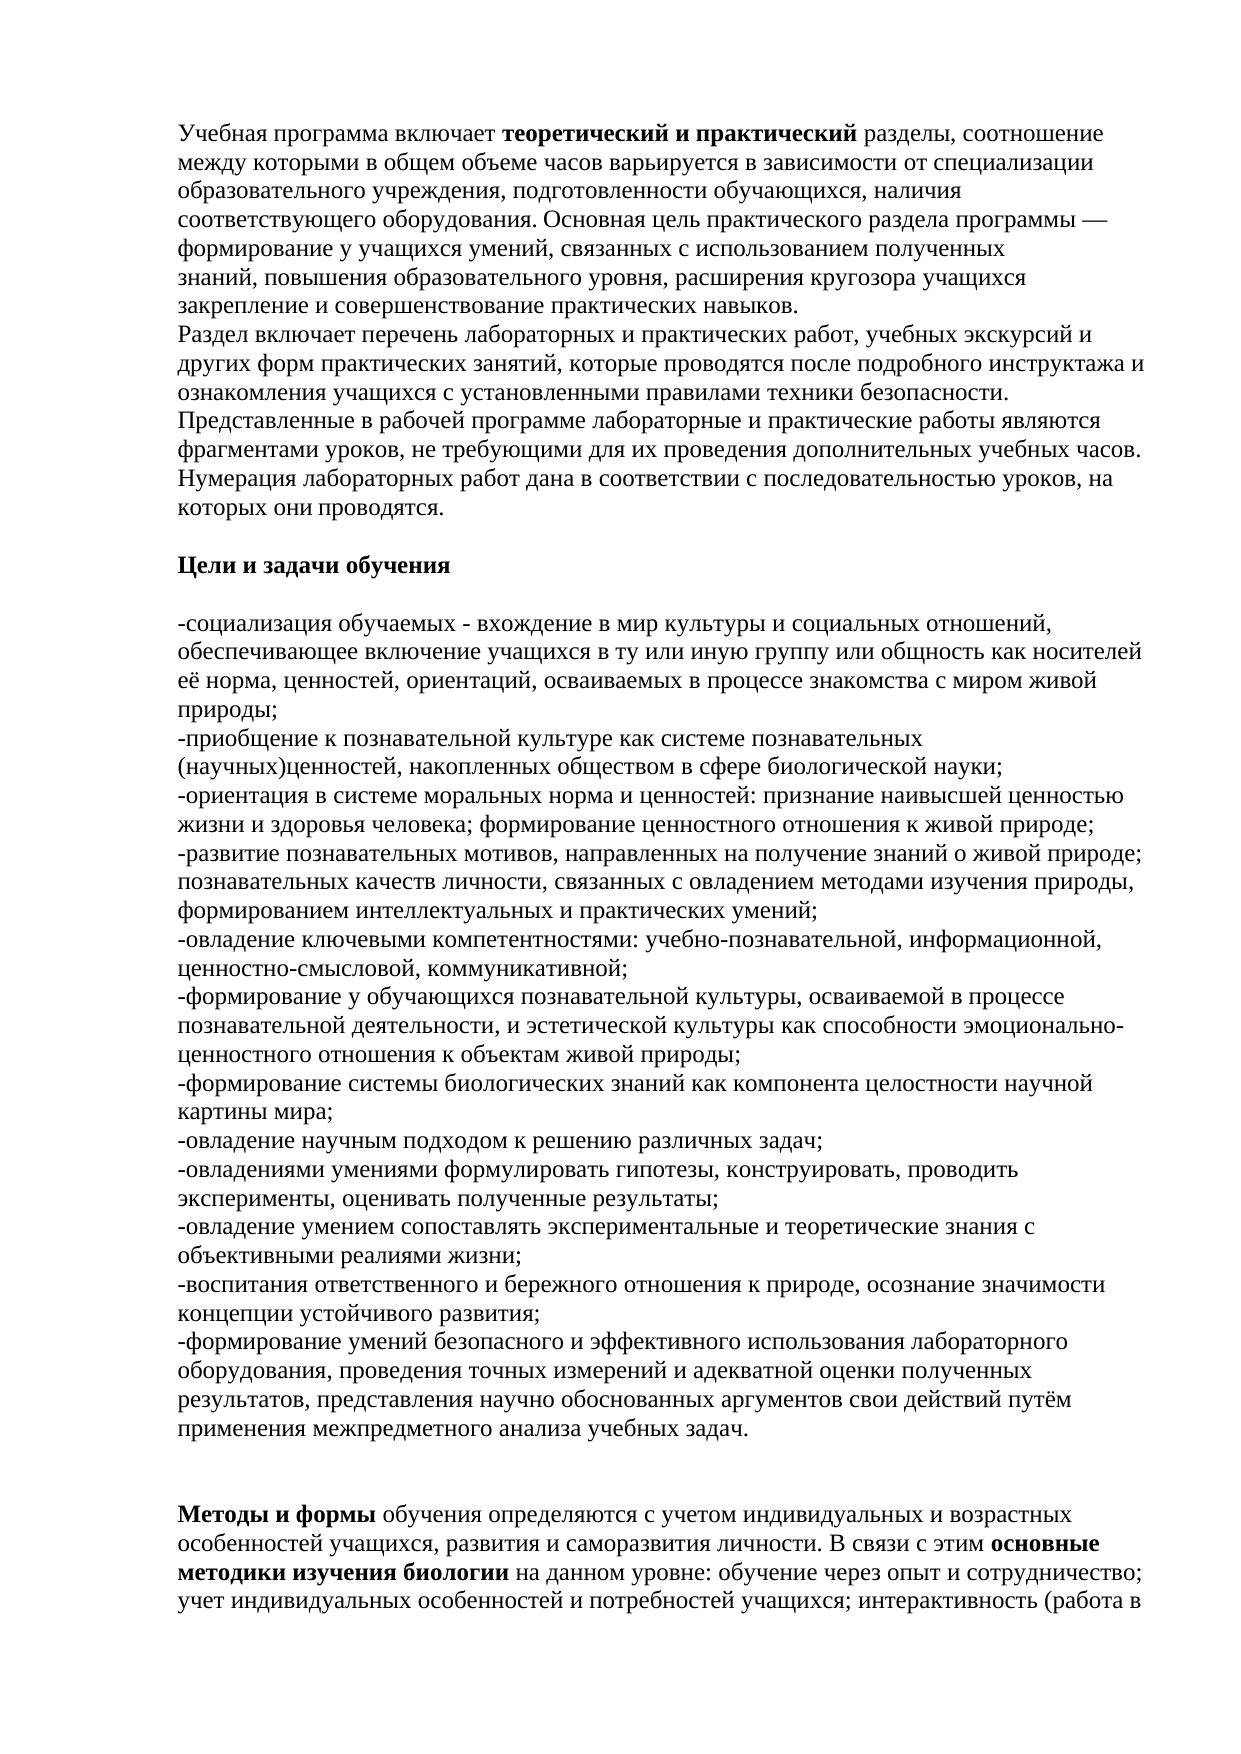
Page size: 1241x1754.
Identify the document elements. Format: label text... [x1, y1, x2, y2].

text -овладениями умениями формулировать гипотезы, конструировать, проводить эксперименты, оценивать полученные результаты; [177, 1154, 1152, 1211]
text Раздел включает перечень лабораторных и практических работ, учебных экскурсий и других форм практических занятий, которые проводятся после подробного инструктажа и ознакомления учащихся с установленными правилами техники безопасности. [177, 319, 1152, 406]
text -формирование у обучающихся познавательной культуры, осваиваемой в процессе познавательной деятельности, и эстетической культуры как способности эмоционально-ценностного отношения к объектам живой природы; [177, 981, 1152, 1068]
text -формирование умений безопасного и эффективного использования лабораторного оборудования, проведения точных измерений и адекватной оценки полученных результатов, представления научно обоснованных аргументов свои действий путём применения межпредметного анализа учебных задач. [177, 1326, 1152, 1441]
text -приобщение к познавательной культуре как системе познавательных (научных)ценностей, накопленных обществом в сфере биологической науки; [177, 723, 1152, 780]
text -формирование системы биологических знаний как компонента целостности научной картины мира; [177, 1068, 1152, 1125]
text -овладение умением сопоставлять экспериментальные и теоретические знания с объективными реалиями жизни; [177, 1211, 1152, 1269]
text -социализация обучаемых - вхождение в мир культуры и социальных отношений, обеспечивающее включение учащихся в ту или иную группу или общность как носителей её норма, ценностей, ориентаций, осваиваемых в процессе знакомства с миром живой природы; [177, 608, 1152, 723]
text -овладение научным подходом к решению различных задач; [177, 1125, 1152, 1154]
text -овладение ключевыми компетентностями: учебно-познавательной, информационной, ценностно-смысловой, коммуникативной; [177, 924, 1152, 981]
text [177, 1499, 1152, 1614]
text Представленные в рабочей программе лабораторные и практические работы являются фрагментами уроков, не требующими для их проведения дополнительных учебных часов. [177, 406, 1152, 463]
text -ориентация в системе моральных норма и ценностей: признание наивысшей ценностью жизни и здоровья человека; формирование ценностного отношения к живой природе; [177, 780, 1152, 838]
text -развитие познавательных мотивов, направленных на получение знаний о живой природе; познавательных качеств личности, связанных с овладением методами изучения природы, формированием интеллектуальных и практических умений; [177, 838, 1152, 924]
text Учебная программа включает теоретический и практический разделы, соотношение между которыми в общем объеме часов варьируется в зависимости от специализации образовательного учреждения, подготовленности обучающихся, наличия соответствующего оборудования. Основная цель практического раздела программы — формирование у учащихся умений, связанных с использованием полученных знаний, повышения образовательного уровня, расширения кругозора учащихся закрепление и совершенствование практических навыков. [177, 118, 1152, 319]
text Нумерация лабораторных работ дана в соответствии с последовательностью уроков, на которых они проводятся. [177, 463, 1152, 521]
text -воспитания ответственного и бережного отношения к природе, осознание значимости концепции устойчивого развития; [177, 1269, 1152, 1326]
text Цели и задачи обучения [177, 550, 1152, 578]
